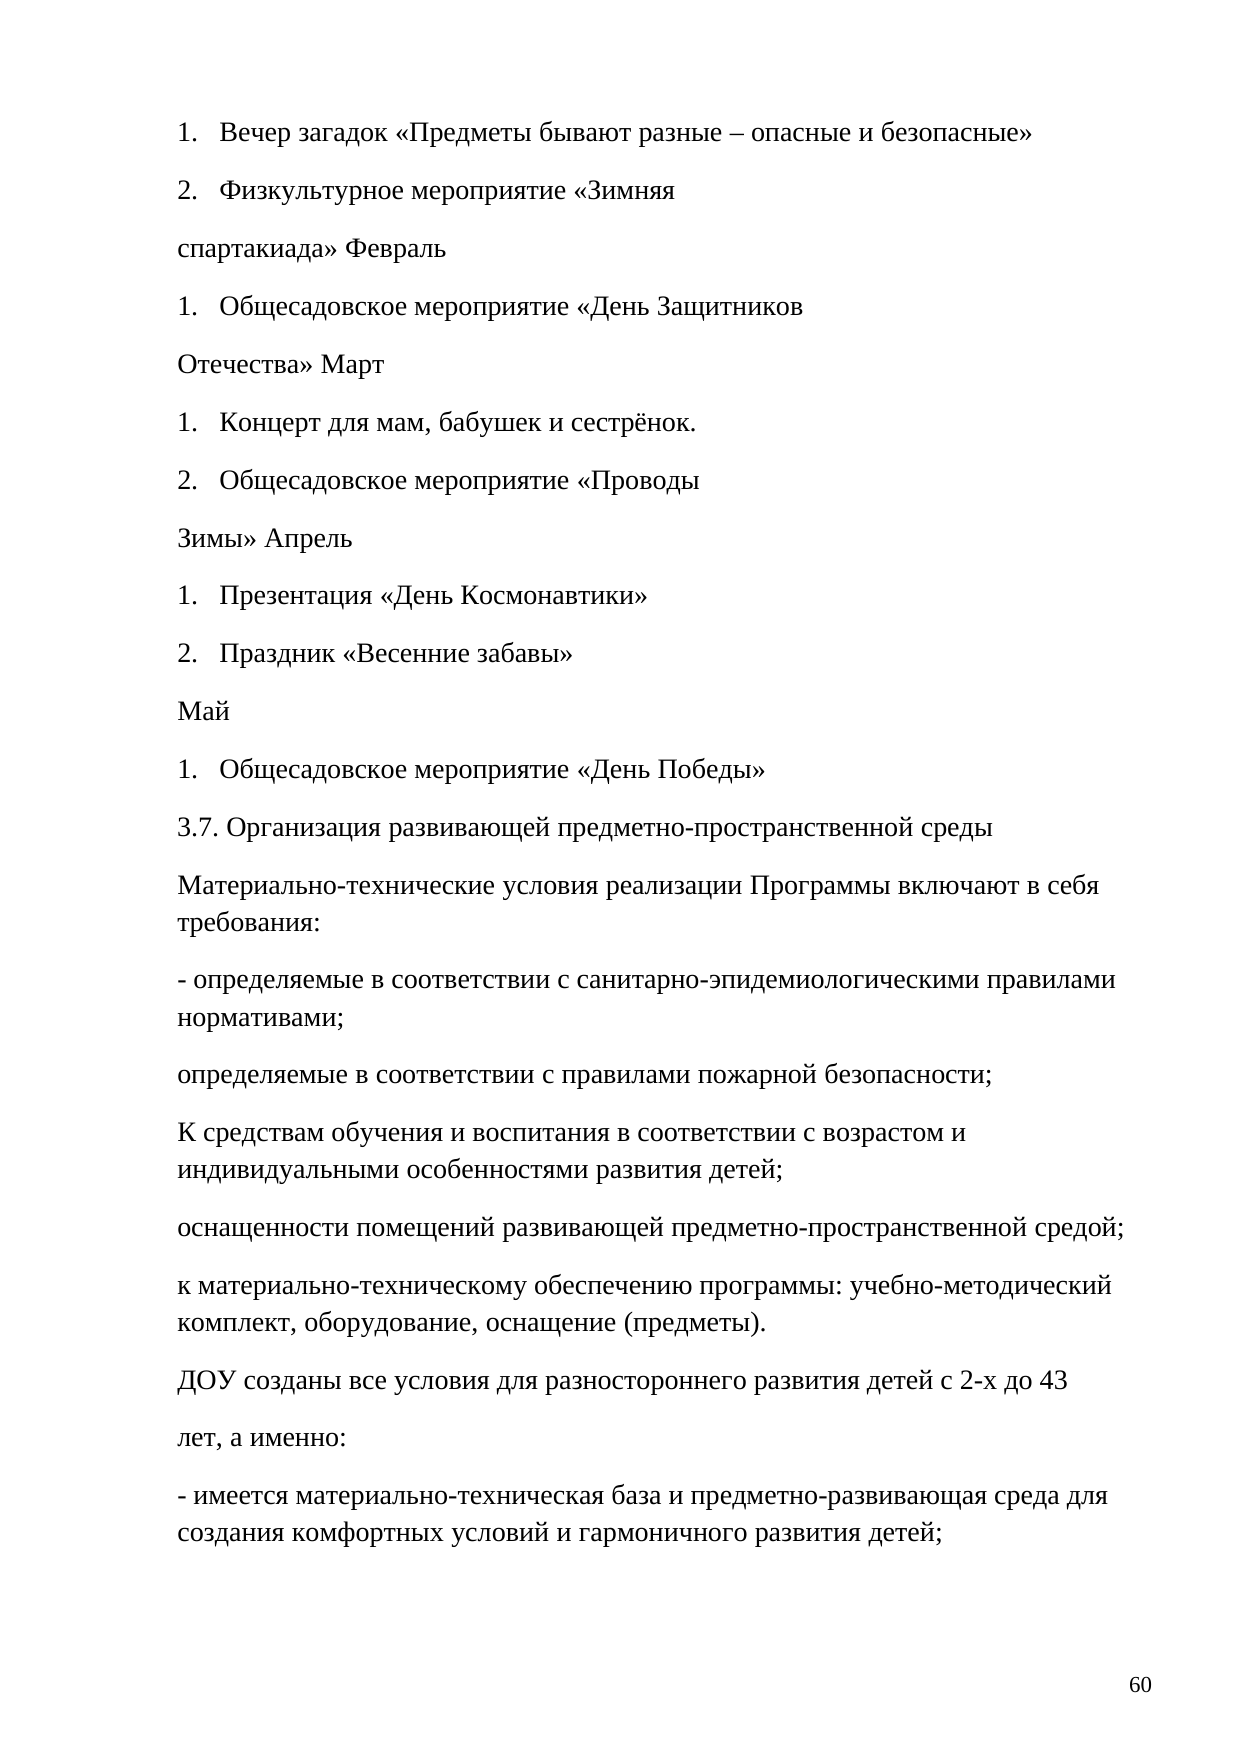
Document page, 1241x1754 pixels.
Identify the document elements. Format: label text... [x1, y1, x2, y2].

list Концерт для мам, бабушек и сестрёнок. [177, 405, 1182, 437]
text ДОУ созданы все условия для разностороннего развития детей с 2-х до 43 лет, а именно: [177, 1363, 1071, 1453]
text К средствам обучения и воспитания в соответствии с возрастом и индивидуальными особенностями развития детей; [177, 1116, 969, 1184]
list определяемые в соответствии с санитарно-эпидемиологическими правилами нормативами; [177, 963, 1117, 1032]
text оснащенности помещений развивающей предметно-пространственной средой; [177, 1210, 1182, 1242]
text 1. Общесадовское мероприятие «День Защитников Отечества» Март [177, 289, 947, 379]
list Праздник «Весенние забавы» Май [177, 637, 574, 727]
text 1. Общесадовское мероприятие «День Победы» [177, 752, 1182, 784]
list Презентация «День Космонавтики» [177, 578, 1182, 611]
list имеется материально-техническая база и предметно-развивающая среда для создания комфортных условий и гармоничного развития детей; [177, 1478, 1109, 1547]
text к материально-техническому обеспечению программы: учебно-методический комплект, оборудование, оснащение (предметы). [177, 1268, 1115, 1337]
text Материально-технические условия реализации Программы включают в себя требования: [177, 868, 1176, 937]
list Общесадовское мероприятие «Проводы Зимы» Апрель [177, 463, 786, 553]
list Организация развивающей предметно-пространственной среды [177, 810, 1182, 842]
list Вечер загадок «Предметы бывают разные – опасные и безопасные» [177, 115, 1182, 147]
list Физкультурное мероприятие «Зимняя спартакиада» Февраль [177, 173, 843, 263]
text определяемые в соответствии с правилами пожарной безопасности; [177, 1057, 1182, 1090]
